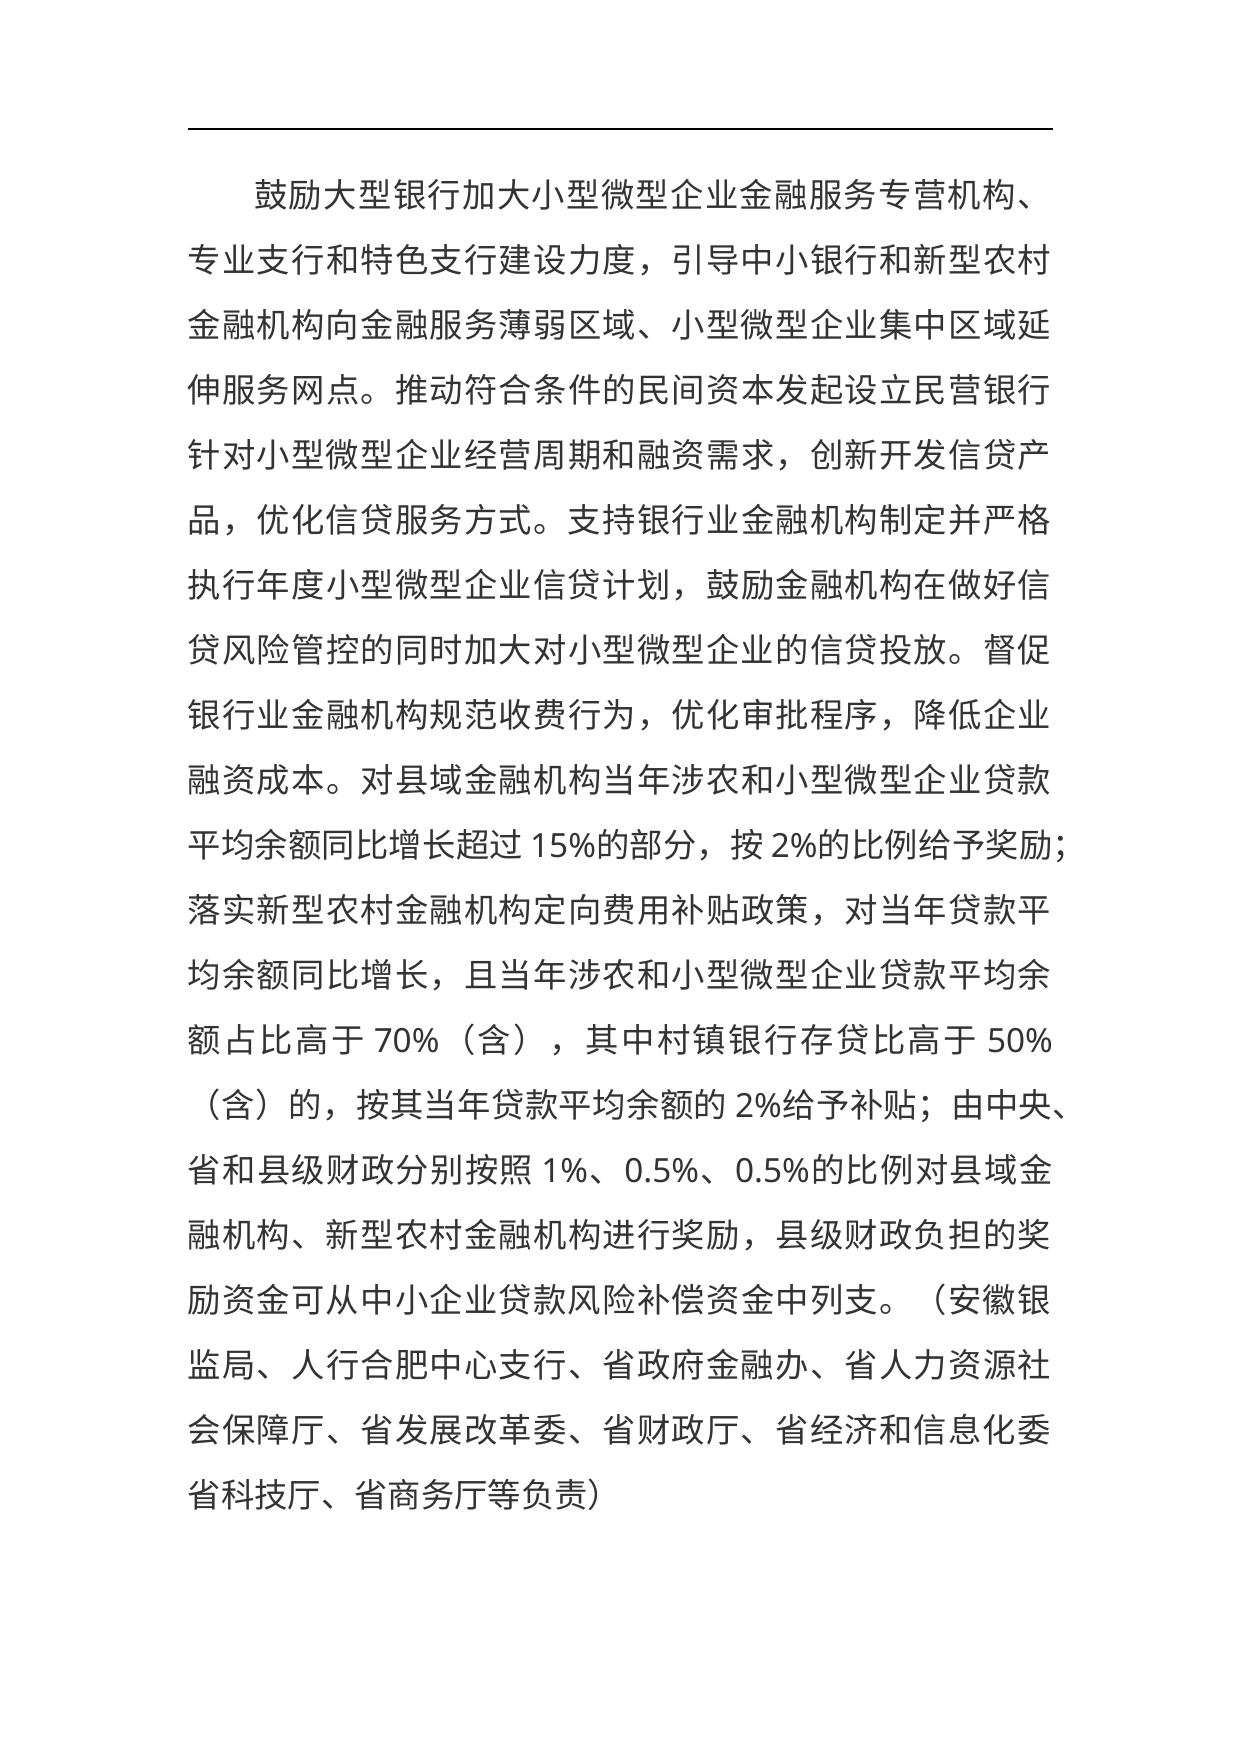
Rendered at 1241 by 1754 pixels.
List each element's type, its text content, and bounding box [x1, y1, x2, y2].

text 鼓励大型银行加大小型微型企业金融服务专营机构、专业支行和特色支行建设力度，引导中小银行和新型农村金融机构向金融服务薄弱区域、小型微型企业集中区域延伸服务网点。推动符合条件的民间资本发起设立民营银行。针对小型微型企业经营周期和融资需求，创新开发信贷产品，优化信贷服务方式。支持银行业金融机构制定并严格执行年度小型微型企业信贷计划，鼓励金融机构在做好信贷风险管控的同时加大对小型微型企业的信贷投放。督促银行业金融机构规范收费行为，优化审批程序，降低企业融资成本。对县域金融机构当年涉农和小型微型企业贷款平均余额同比增长超过15%的部分，按2%的比例给予奖励；落实新型农村金融机构定向费用补贴政策，对当年贷款平均余额同比增长，且当年涉农和小型微型企业贷款平均余额占比高于70%（含），其中村镇银行存贷比高于50%（含）的，按其当年贷款平均余额的2%给予补贴；由中央、省和县级财政分别按照1%、0.5%、0.5%的比例对县域金融机构、新型农村金融机构进行奖励，县级财政负担的奖励资金可从中小企业贷款风险补偿资金中列支。（安徽银监局、人行合肥中心支行、省政府金融办、省人力资源社会保障厅、省发展改革委、省财政厅、省经济和信息化委、省科技厅、省商务厅等负责） [187, 160, 1053, 1525]
